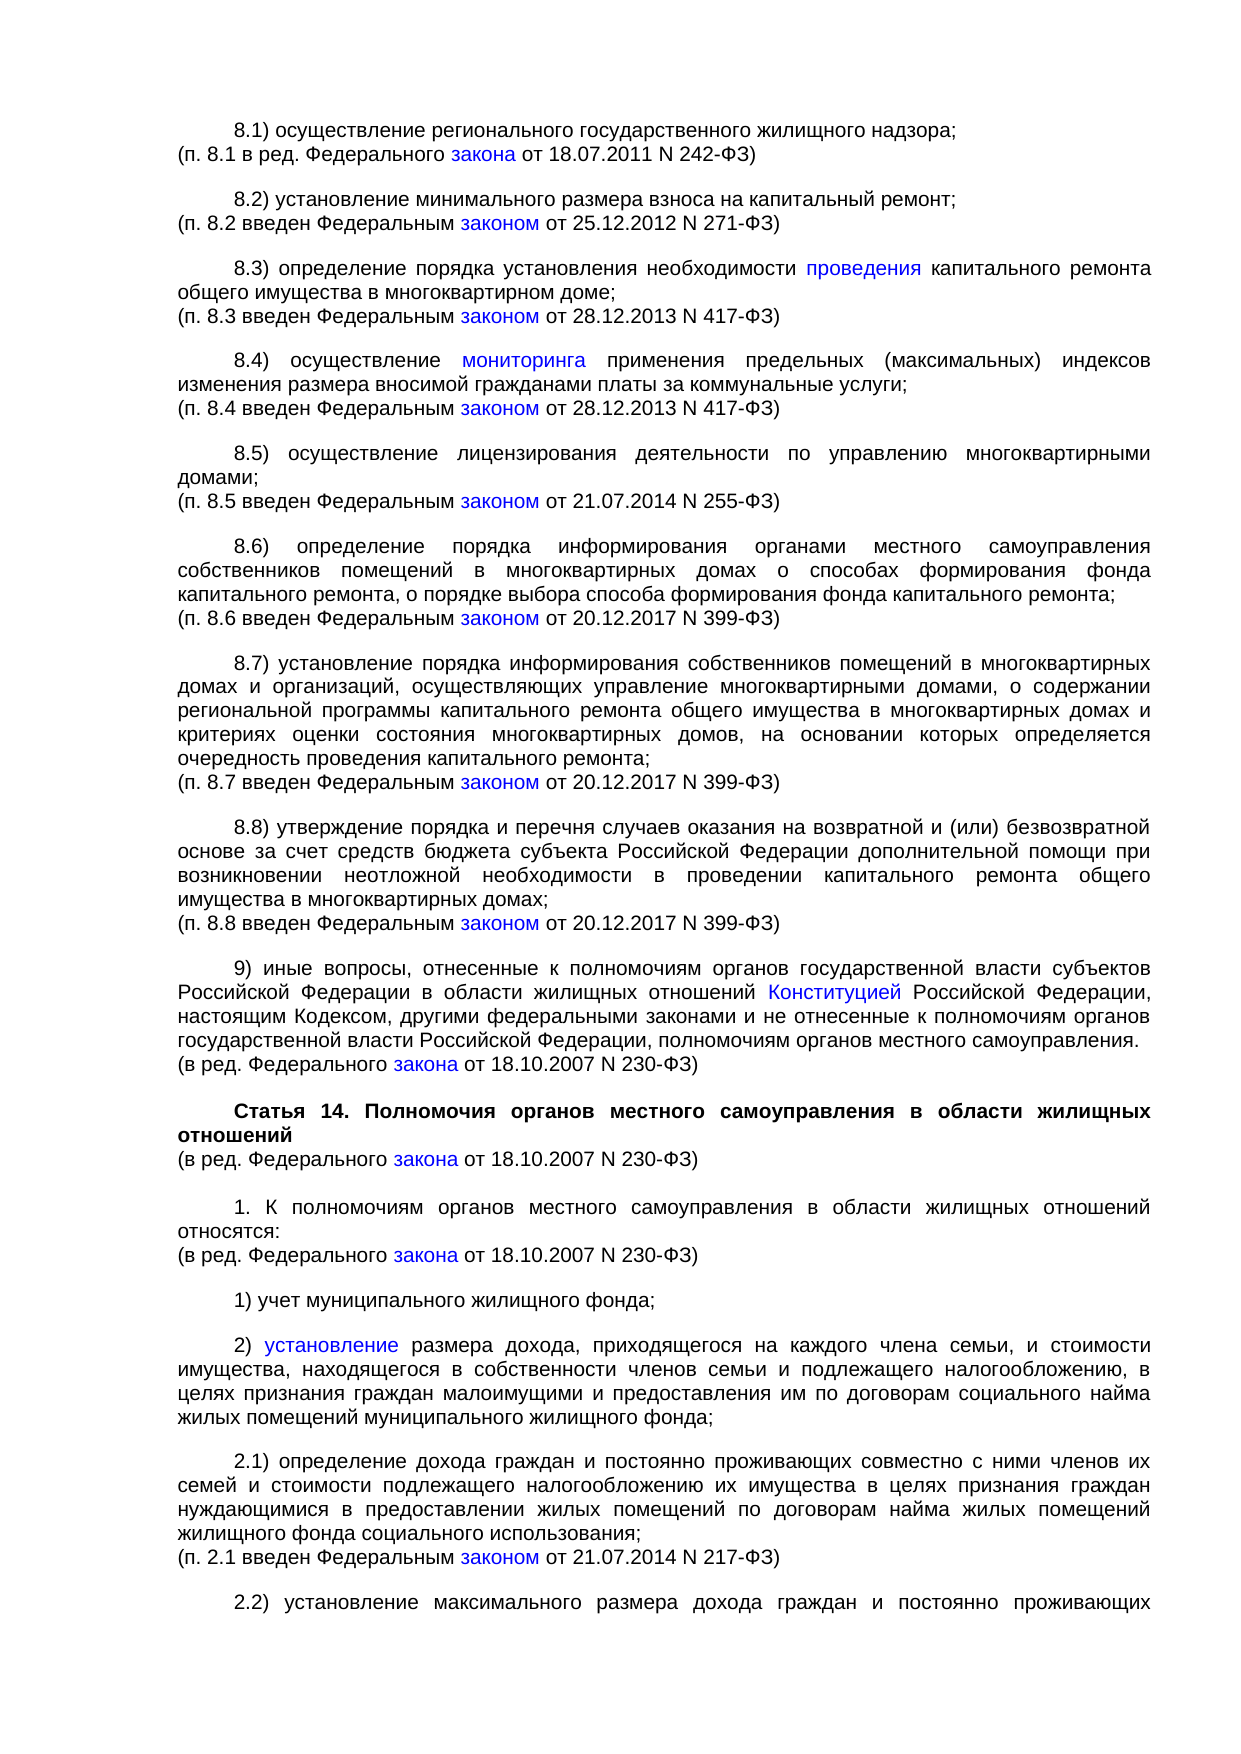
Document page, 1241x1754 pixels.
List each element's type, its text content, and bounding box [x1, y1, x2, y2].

text 8.4) осуществление мониторинга применения предельных (максимальных) индексов изменения размера вносимой гражданами платы за коммунальные услуги; [177, 348, 1152, 396]
text 8.1) осуществление регионального государственного жилищного надзора; [177, 118, 1152, 142]
text 8.3) определение порядка установления необходимости проведения капитального ремонта общего имущества в многоквартирном доме; [177, 256, 1152, 303]
text 8.6) определение порядка информирования органами местного самоуправления собственников помещений в многоквартирных домах о способах формирования фонда капитального ремонта, о порядке выбора способа формирования фонда капитального ремонта; [177, 534, 1152, 606]
text (в ред. Федерального закона от 18.10.2007 N 230-ФЗ) [177, 1051, 1152, 1075]
text (п. 8.1 в ред. Федерального закона от 18.07.2011 N 242-ФЗ) [177, 142, 1152, 166]
text (п. 8.2 введен Федеральным законом от 25.12.2012 N 271-ФЗ) [177, 211, 1152, 235]
text (в ред. Федерального закона от 18.10.2007 N 230-ФЗ) [177, 1147, 1152, 1171]
text 2) установление размера дохода, приходящегося на каждого члена семьи, и стоимости имущества, находящегося в собственности членов семьи и подлежащего налогообложению, в целях признания граждан малоимущими и предоставления им по договорам социального найма жилых помещений муниципального жилищного фонда; [177, 1333, 1152, 1428]
text (п. 8.6 введен Федеральным законом от 20.12.2017 N 399-ФЗ) [177, 606, 1152, 629]
text 8.8) утверждение порядка и перечня случаев оказания на возвратной и (или) безвозвратной основе за счет средств бюджета субъекта Российской Федерации дополнительной помощи при возникновении неотложной необходимости в проведении капитального ремонта общего имущества в многоквартирных домах; [177, 815, 1152, 911]
text (п. 8.7 введен Федеральным законом от 20.12.2017 N 399-ФЗ) [177, 770, 1152, 794]
text (п. 8.8 введен Федеральным законом от 20.12.2017 N 399-ФЗ) [177, 911, 1152, 935]
title Статья 14. Полномочия органов местного самоуправления в области жилищных отношений [177, 1099, 1152, 1147]
text (в ред. Федерального закона от 18.10.2007 N 230-ФЗ) [177, 1243, 1152, 1267]
text (п. 8.4 введен Федеральным законом от 28.12.2013 N 417-ФЗ) [177, 396, 1152, 420]
text (п. 2.1 введен Федеральным законом от 21.07.2014 N 217-ФЗ) [177, 1545, 1152, 1569]
text 2.1) определение дохода граждан и постоянно проживающих совместно с ними членов их семей и стоимости подлежащего налогообложению их имущества в целях признания граждан нуждающимися в предоставлении жилых помещений по договорам найма жилых помещений жилищного фонда социального использования; [177, 1449, 1152, 1545]
text 8.2) установление минимального размера взноса на капитальный ремонт; [177, 187, 1152, 211]
text (п. 8.3 введен Федеральным законом от 28.12.2013 N 417-ФЗ) [177, 303, 1152, 327]
text (п. 8.5 введен Федеральным законом от 21.07.2014 N 255-ФЗ) [177, 489, 1152, 513]
text 1. К полномочиям органов местного самоуправления в области жилищных отношений относятся: [177, 1195, 1152, 1243]
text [177, 1590, 1152, 1614]
text 8.7) установление порядка информирования собственников помещений в многоквартирных домах и организаций, осуществляющих управление многоквартирными домами, о содержании региональной программы капитального ремонта общего имущества в многоквартирных домах и критериях оценки состояния многоквартирных домов, на основании которых определяется очередность проведения капитального ремонта; [177, 650, 1152, 770]
text 1) учет муниципального жилищного фонда; [177, 1288, 1152, 1312]
text 9) иные вопросы, отнесенные к полномочиям органов государственной власти субъектов Российской Федерации в области жилищных отношений Конституцией Российской Федерации, настоящим Кодексом, другими федеральными законами и не отнесенные к полномочиям органов государственной власти Российской Федерации, полномочиям органов местного самоуправления. [177, 956, 1152, 1051]
text 8.5) осуществление лицензирования деятельности по управлению многоквартирными домами; [177, 441, 1152, 489]
